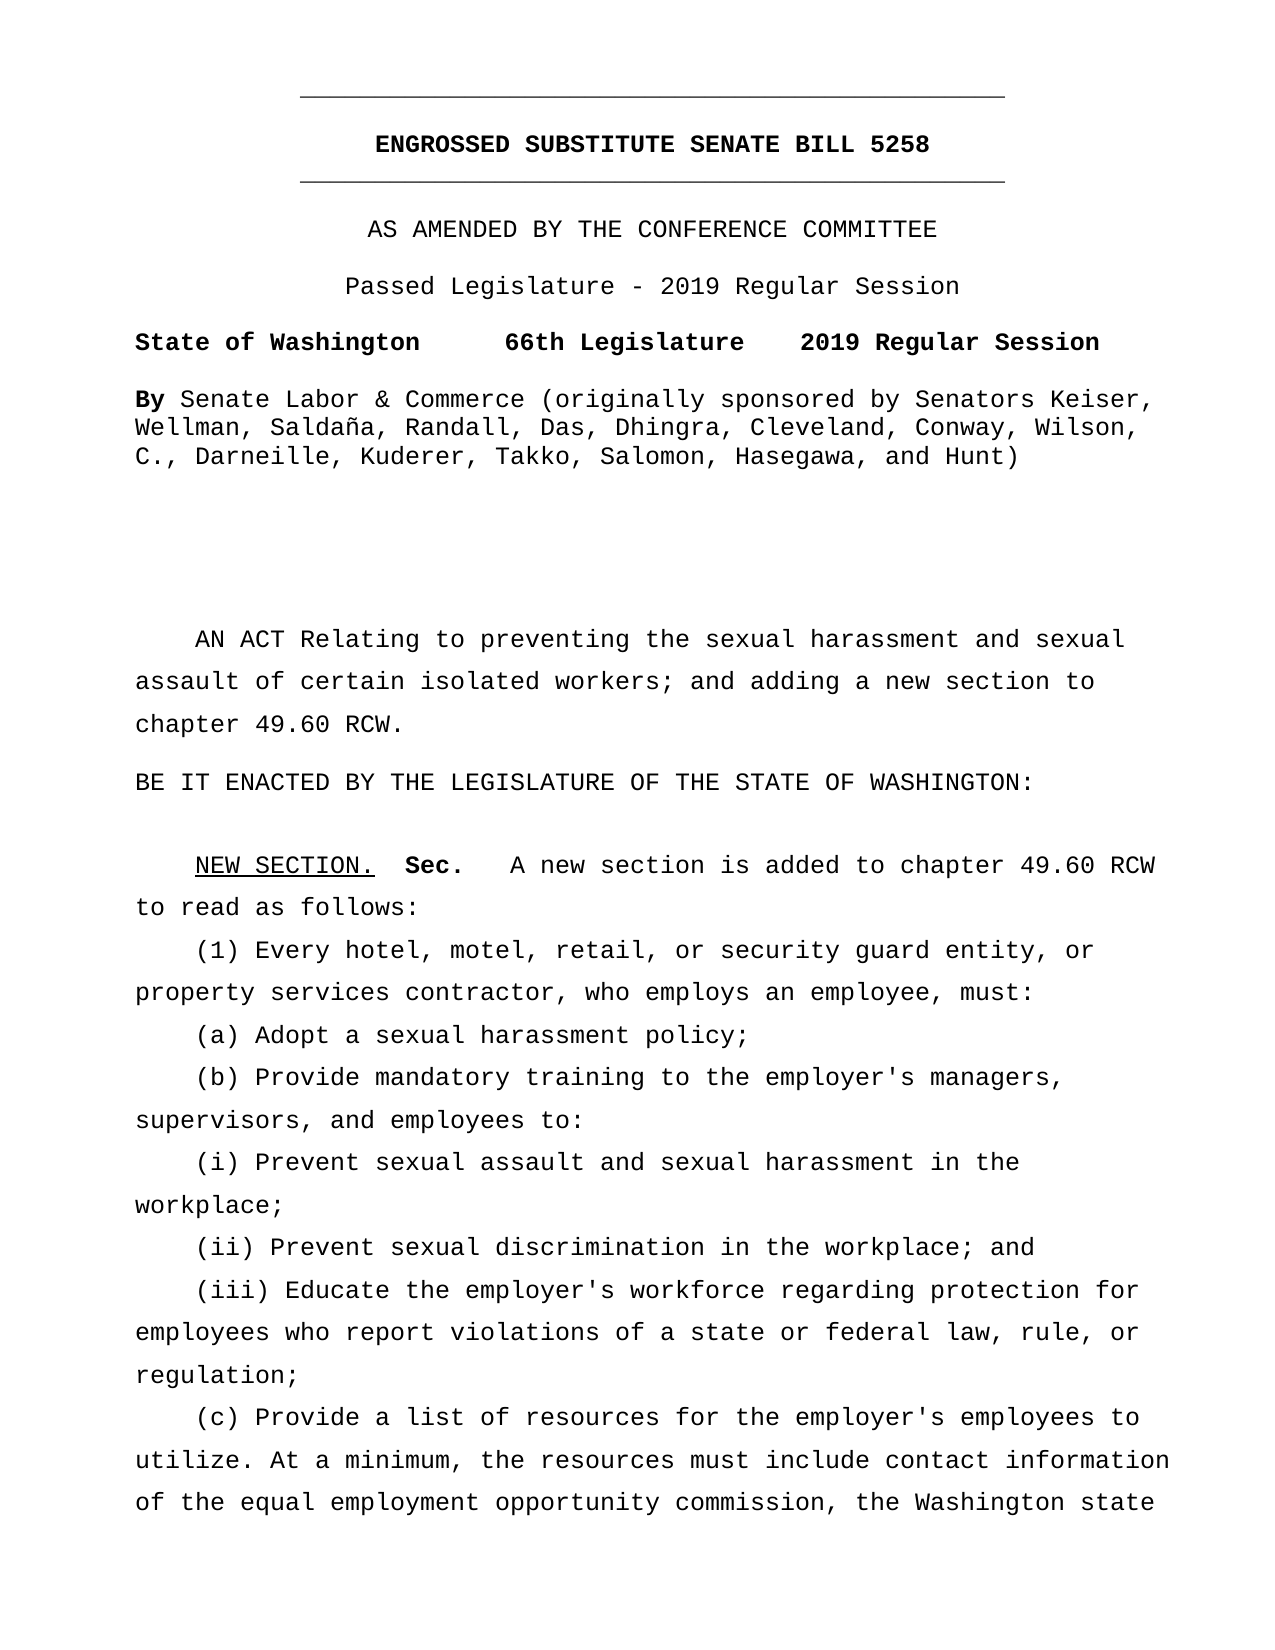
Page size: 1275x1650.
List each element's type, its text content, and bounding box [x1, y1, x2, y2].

text AN ACT Relating to preventing the sexual harassment and sexual assault of certain isolated workers; and adding a new section to chapter 49.60 RCW. [135, 613, 1170, 741]
text NEW SECTION. Sec. A new section is added to chapter 49.60 RCW to read as follows: [135, 839, 1170, 924]
text _______________________________________________ [135, 160, 1170, 188]
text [135, 1392, 1170, 1519]
text (b) Provide mandatory training to the employer's managers, supervisors, and employees to: [135, 1052, 1170, 1137]
text (i) Prevent sexual assault and sexual harassment in the workplace; [135, 1137, 1170, 1222]
text BE IT ENACTED BY THE LEGISLATURE OF THE STATE OF WASHINGTON: [135, 769, 1170, 797]
text (ii) Prevent sexual discrimination in the workplace; and [135, 1222, 1170, 1264]
text _______________________________________________ [135, 75, 1170, 103]
text (1) Every hotel, motel, retail, or security guard entity, or property services contractor, who employs an employee, must: [135, 924, 1170, 1009]
text By Senate Labor & Commerce (originally sponsored by Senators Keiser, Wellman, Saldaña, Randall, Das, Dhingra, Cleveland, Conway, Wilson, C., Darneille, Kuderer, Takko, Salomon, Hasegawa, and Hunt) [135, 387, 1170, 472]
text AS AMENDED BY THE CONFERENCE COMMITTEE [135, 217, 1170, 245]
text State of Washington 66th Legislature 2019 Regular Session [135, 330, 1170, 358]
text Passed Legislature - 2019 Regular Session [135, 273, 1170, 302]
text ENGROSSED SUBSTITUTE SENATE BILL 5258 [135, 132, 1170, 160]
text (a) Adopt a sexual harassment policy; [135, 1009, 1170, 1052]
text (iii) Educate the employer's workforce regarding protection for employees who report violations of a state or federal law, rule, or regulation; [135, 1264, 1170, 1392]
